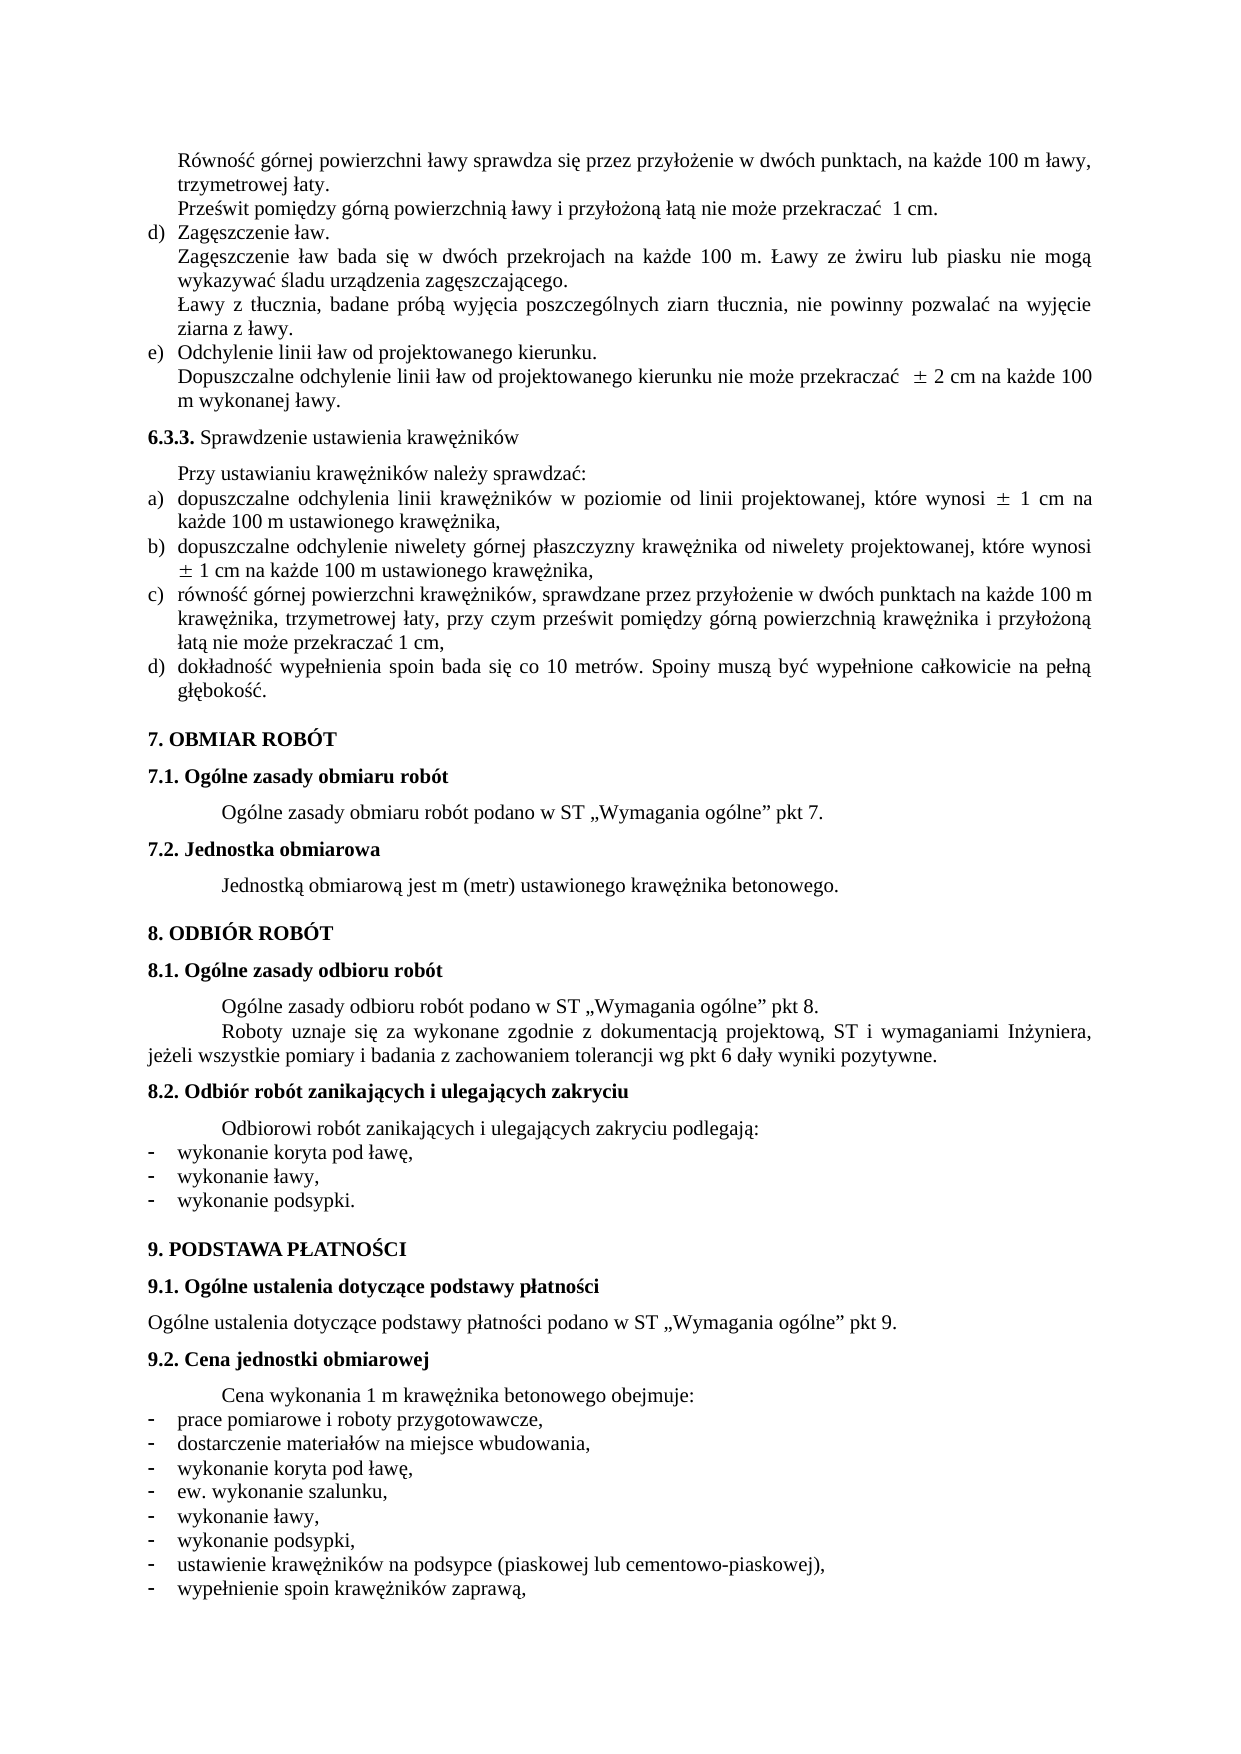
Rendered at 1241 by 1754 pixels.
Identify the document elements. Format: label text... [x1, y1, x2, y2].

subtitle 9.1. Ogólne ustalenia dotyczące podstawy płatności [148, 1273, 1093, 1298]
list Ogólne ustalenia dotyczące podstawy płatności podano w ST „Wymagania ogólne” pkt 9. [148, 1310, 1093, 1334]
subtitle 7.2. Jednostka obmiarowa [148, 837, 1093, 861]
list wykonanie ławy, [148, 1164, 1093, 1188]
text d) Zagęszczenie ław. [148, 220, 1093, 244]
list dostarczenie materiałów na miejsce wbudowania, [148, 1431, 1093, 1455]
subtitle 8.2. Odbiór robót zanikających i ulegających zakryciu [148, 1079, 1093, 1103]
list wykonanie podsypki, [148, 1528, 1093, 1552]
list ew. wykonanie szalunku, [148, 1479, 1093, 1503]
subtitle 7. OBMIAR ROBÓT [148, 727, 1093, 751]
list wypełnienie spoin krawężników zaprawą, [148, 1576, 1093, 1600]
list wykonanie ławy, [148, 1503, 1093, 1528]
subtitle 9. PODSTAWA PŁATNOŚCI [148, 1237, 1093, 1261]
text Przy ustawianiu krawężników należy sprawdzać: [148, 461, 1093, 485]
text Roboty uznaje się za wykonane zgodnie z dokumentacją projektową, ST i wymaganiami Inżyniera, jeżeli wszystkie pomiary i badania z zachowaniem tolerancji wg pkt 6 dały wyniki pozytywne. [148, 1018, 1093, 1067]
text Dopuszczalne odchylenie linii ław od projektowanego kierunku nie może przekraczać 2 cm na każde 100 m wykonanej ławy. [148, 364, 1093, 412]
list dopuszczalne odchylenia linii krawężników w poziomie od linii projektowanej, które wynosi 1 cm na każde 100 m ustawionego krawężnika, [148, 485, 1093, 533]
subtitle 7.1. Ogólne zasady obmiaru robót [148, 763, 1093, 788]
text e) Odchylenie linii ław od projektowanego kierunku. [148, 340, 1093, 364]
list wykonanie podsypki. [148, 1188, 1093, 1212]
list wykonanie koryta pod ławę, [148, 1455, 1093, 1479]
subtitle 8. ODBIÓR ROBÓT [148, 921, 1093, 945]
list prace pomiarowe i roboty przygotowawcze, [148, 1407, 1093, 1431]
list ustawienie krawężników na podsypce (piaskowej lub cementowo-piaskowej), [148, 1552, 1093, 1576]
list dokładność wypełnienia spoin bada się co 10 metrów. Spoiny muszą być wypełnione całkowicie na pełną głębokość. [148, 654, 1093, 702]
list równość górnej powierzchni krawężników, sprawdzane przez przyłożenie w dwóch punktach na każde 100 m krawężnika, trzymetrowej łaty, przy czym prześwit pomiędzy górną powierzchnią krawężnika i przyłożoną łatą nie może przekraczać 1 cm, [148, 582, 1093, 654]
text Odbiorowi robót zanikających i ulegających zakryciu podlegają: [148, 1116, 1093, 1140]
list dopuszczalne odchylenie niwelety górnej płaszczyzny krawężnika od niwelety projektowanej, które wynosi 1 cm na każde 100 m ustawionego krawężnika, [148, 533, 1093, 582]
text 6.3.3. Sprawdzenie ustawienia krawężników [148, 425, 1093, 449]
text Zagęszczenie ław bada się w dwóch przekrojach na każde 100 m. Ławy ze żwiru lub piasku nie mogą wykazywać śladu urządzenia zagęszczającego. [148, 244, 1093, 292]
list wykonanie koryta pod ławę, [148, 1140, 1093, 1164]
text Równość górnej powierzchni ławy sprawdza się przez przyłożenie w dwóch punktach, na każde 100 m ławy, trzymetrowej łaty. [148, 148, 1093, 196]
subtitle 8.1. Ogólne zasady odbioru robót [148, 958, 1093, 982]
text Ogólne zasady odbioru robót podano w ST „Wymagania ogólne” pkt 8. [148, 994, 1093, 1018]
text Prześwit pomiędzy górną powierzchnią ławy i przyłożoną łatą nie może przekraczać 1 cm. [148, 196, 1093, 220]
list Cena wykonania 1 m krawężnika betonowego obejmuje: [148, 1383, 1093, 1407]
text Jednostką obmiarową jest m (metr) ustawionego krawężnika betonowego. [148, 873, 1093, 897]
subtitle 9.2. Cena jednostki obmiarowej [148, 1347, 1093, 1371]
text Ogólne zasady obmiaru robót podano w ST „Wymagania ogólne” pkt 7. [148, 800, 1093, 824]
text Ławy z tłucznia, badane próbą wyjęcia poszczególnych ziarn tłucznia, nie powinny pozwalać na wyjęcie ziarna z ławy. [148, 292, 1093, 340]
